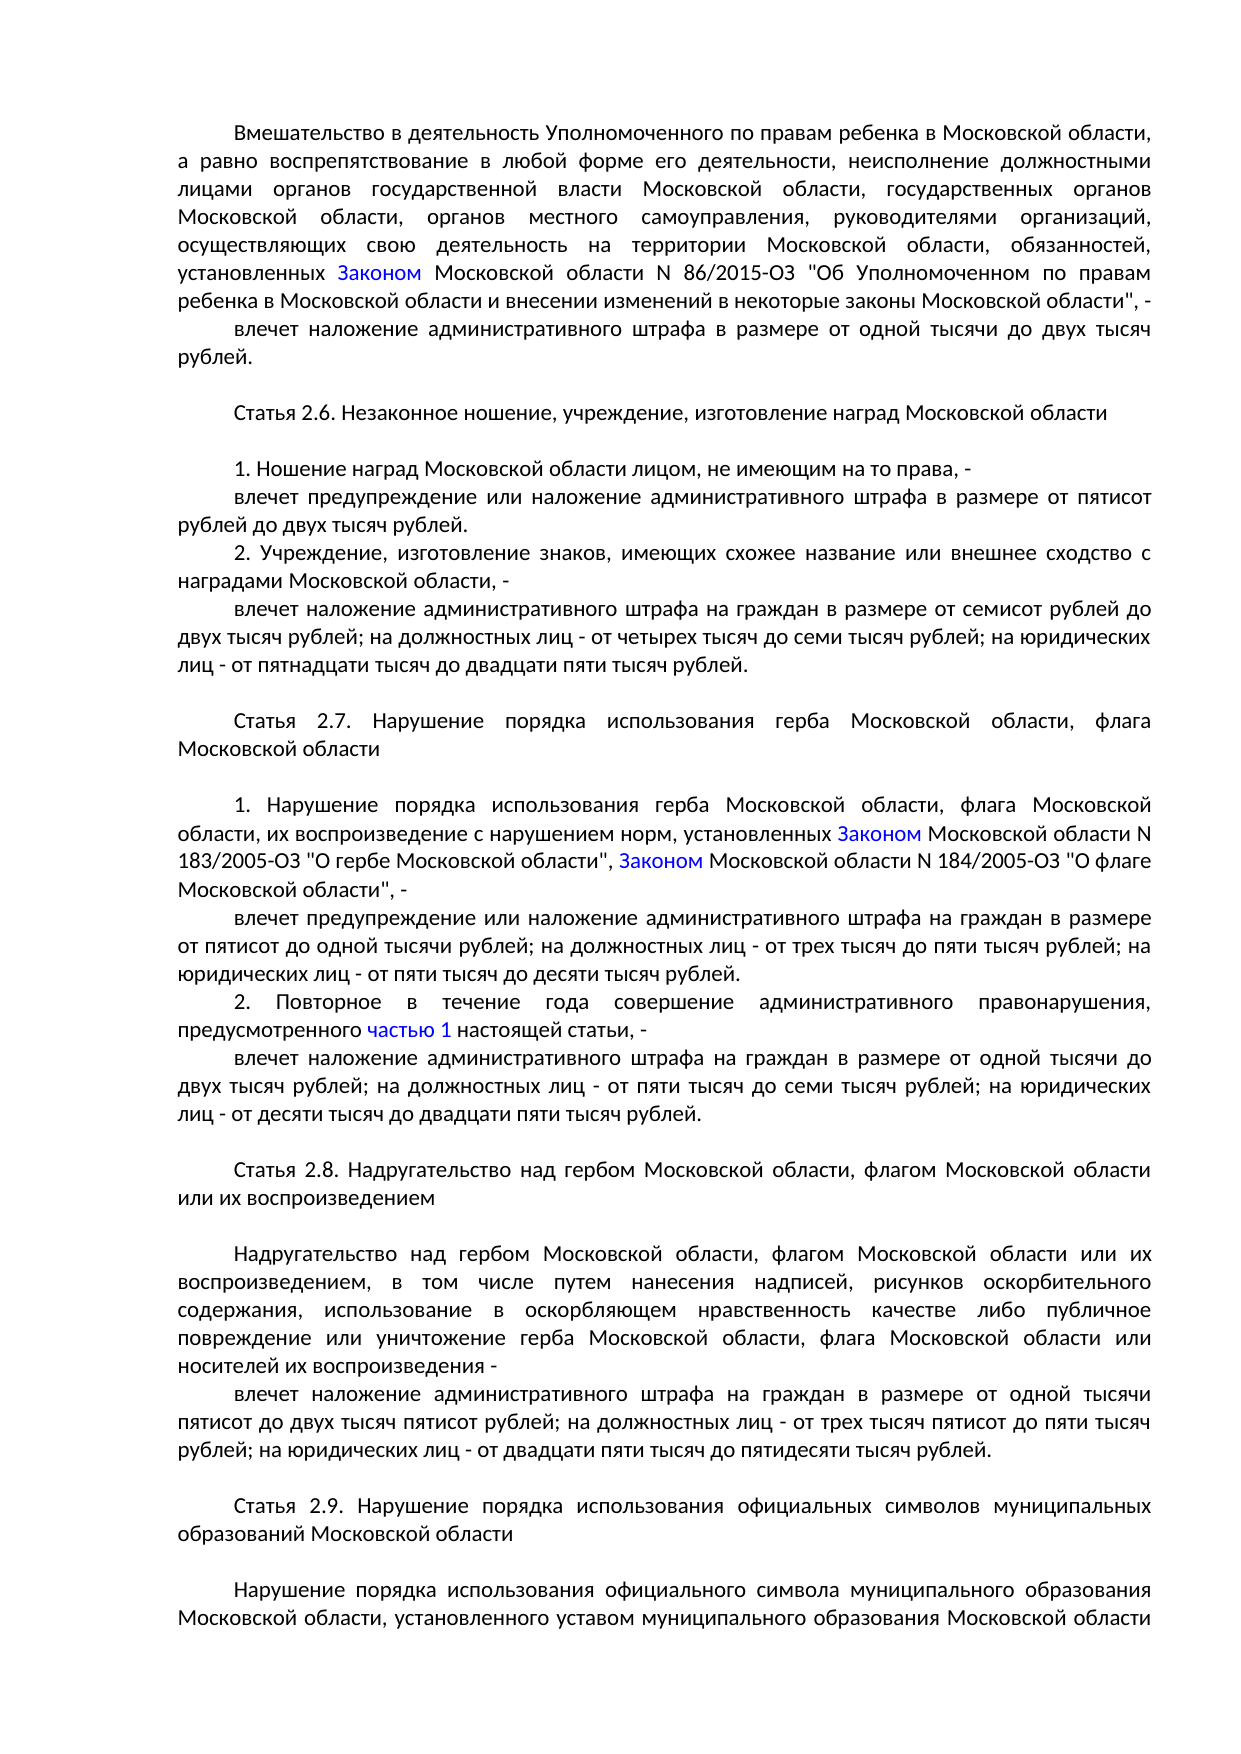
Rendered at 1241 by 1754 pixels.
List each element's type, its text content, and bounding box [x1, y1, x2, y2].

text Статья 2.7. Нарушение порядка использования герба Московской области, флага Московской области [177, 707, 1152, 763]
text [177, 1575, 1152, 1631]
text влечет предупреждение или наложение административного штрафа в размере от пятисот рублей до двух тысяч рублей. [177, 482, 1152, 538]
text 1. Нарушение порядка использования герба Московской области, флага Московской области, их воспроизведение с нарушением норм, установленных Законом Московской области N 183/2005-ОЗ "О гербе Московской области", Законом Московской области N 184/2005-ОЗ "О флаге Московской области", - [177, 791, 1152, 903]
text 2. Повторное в течение года совершение административного правонарушения, предусмотренного частью 1 настоящей статьи, - [177, 987, 1152, 1043]
text влечет наложение административного штрафа на граждан в размере от семисот рублей до двух тысяч рублей; на должностных лиц - от четырех тысяч до семи тысяч рублей; на юридических лиц - от пятнадцати тысяч до двадцати пяти тысяч рублей. [177, 594, 1152, 678]
text влечет наложение административного штрафа в размере от одной тысячи до двух тысяч рублей. [177, 314, 1152, 370]
text влечет наложение административного штрафа на граждан в размере от одной тысячи до двух тысяч рублей; на должностных лиц - от пяти тысяч до семи тысяч рублей; на юридических лиц - от десяти тысяч до двадцати пяти тысяч рублей. [177, 1043, 1152, 1127]
text влечет наложение административного штрафа на граждан в размере от одной тысячи пятисот до двух тысяч пятисот рублей; на должностных лиц - от трех тысяч пятисот до пяти тысяч рублей; на юридических лиц - от двадцати пяти тысяч до пятидесяти тысяч рублей. [177, 1379, 1152, 1463]
text влечет предупреждение или наложение административного штрафа на граждан в размере от пятисот до одной тысячи рублей; на должностных лиц - от трех тысяч до пяти тысяч рублей; на юридических лиц - от пяти тысяч до десяти тысяч рублей. [177, 903, 1152, 987]
text Статья 2.8. Надругательство над гербом Московской области, флагом Московской области или их воспроизведением [177, 1155, 1152, 1211]
text Надругательство над гербом Московской области, флагом Московской области или их воспроизведением, в том числе путем нанесения надписей, рисунков оскорбительного содержания, использование в оскорбляющем нравственность качестве либо публичное повреждение или уничтожение герба Московской области, флага Московской области или носителей их воспроизведения - [177, 1239, 1152, 1379]
text Статья 2.9. Нарушение порядка использования официальных символов муниципальных образований Московской области [177, 1491, 1152, 1547]
text Статья 2.6. Незаконное ношение, учреждение, изготовление наград Московской области [177, 398, 1152, 426]
text Вмешательство в деятельность Уполномоченного по правам ребенка в Московской области, а равно воспрепятствование в любой форме его деятельности, неисполнение должностными лицами органов государственной власти Московской области, государственных органов Московской области, органов местного самоуправления, руководителями организаций, осуществляющих свою деятельность на территории Московской области, обязанностей, установленных Законом Московской области N 86/2015-ОЗ "Об Уполномоченном по правам ребенка в Московской области и внесении изменений в некоторые законы Московской области", - [177, 118, 1152, 314]
text 1. Ношение наград Московской области лицом, не имеющим на то права, - [177, 454, 1152, 482]
text 2. Учреждение, изготовление знаков, имеющих схожее название или внешнее сходство с наградами Московской области, - [177, 538, 1152, 594]
